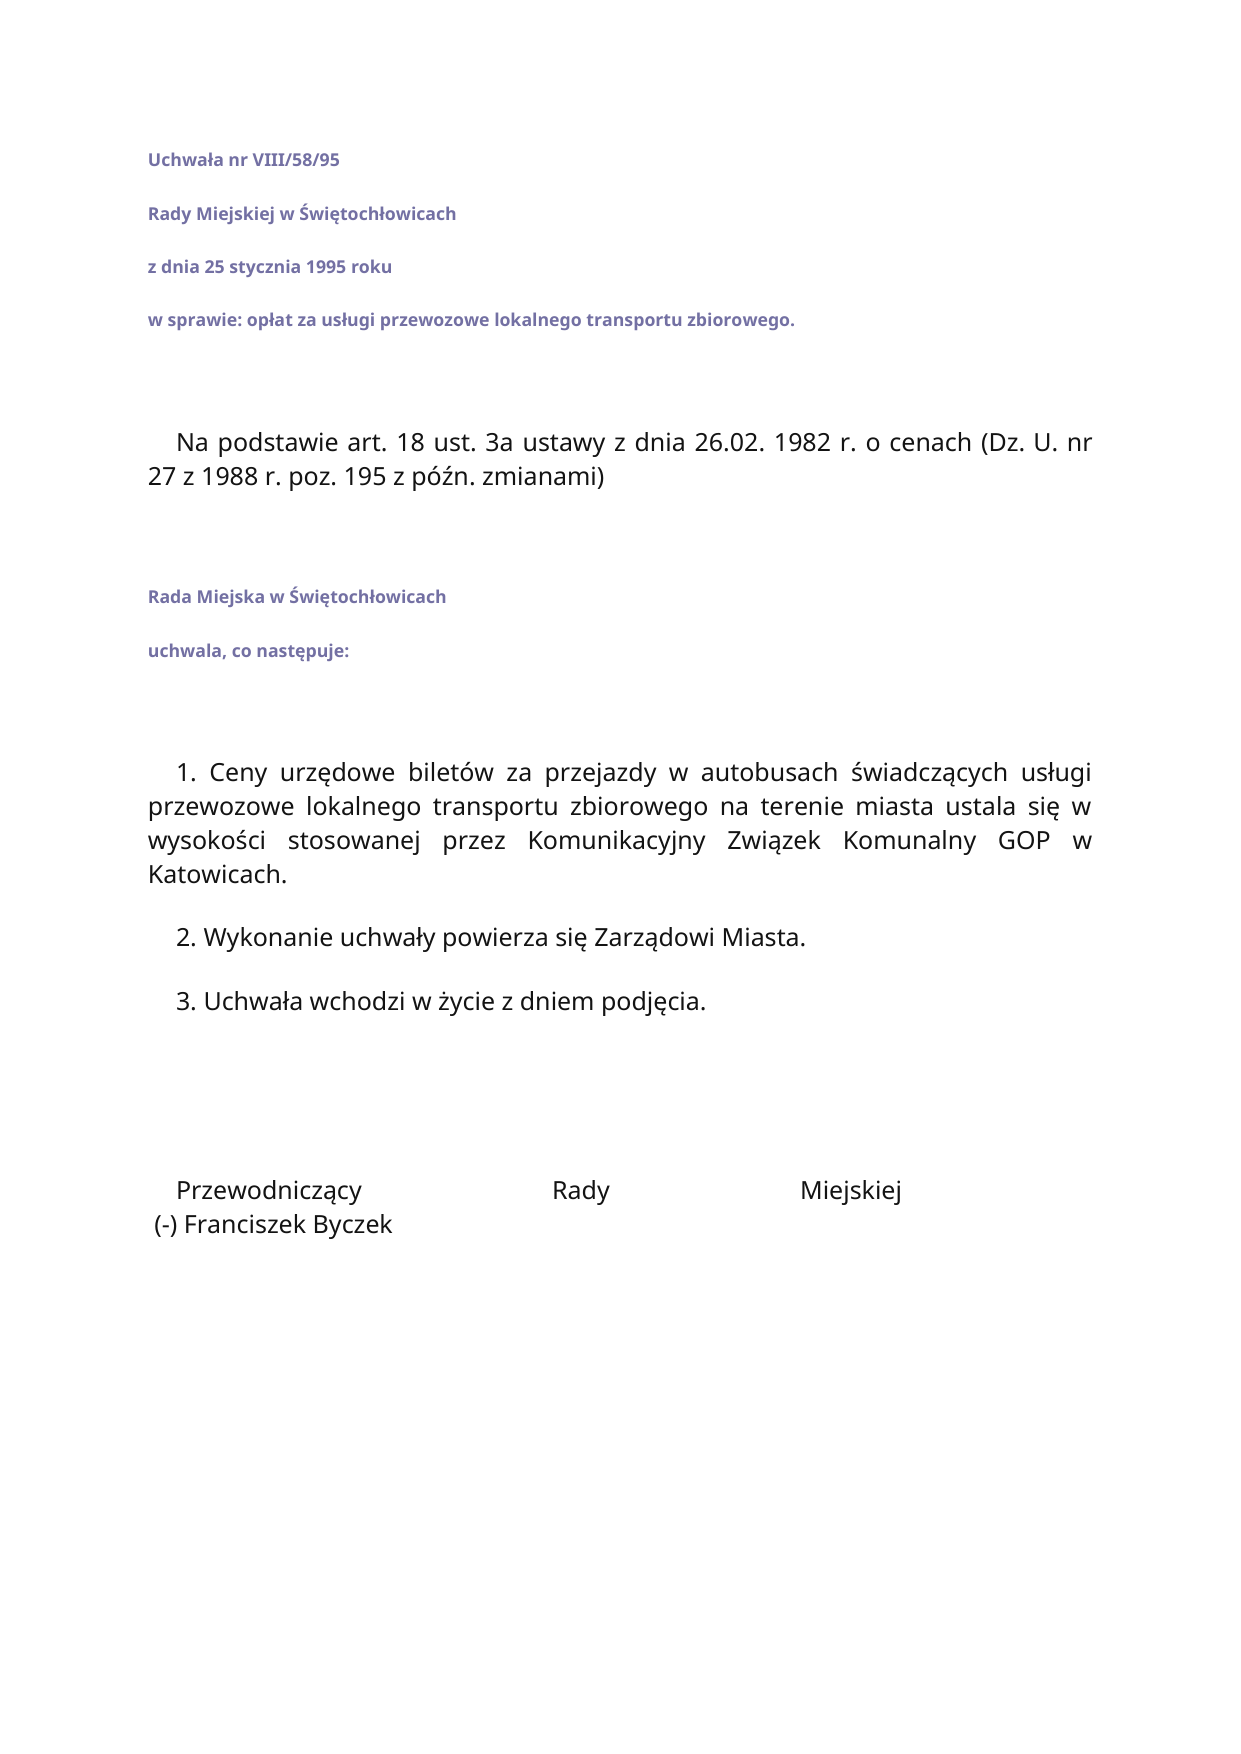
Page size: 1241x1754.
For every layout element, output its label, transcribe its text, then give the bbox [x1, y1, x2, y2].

text 3. Uchwała wchodzi w życie z dniem podjęcia. [148, 983, 1093, 1017]
text uchwala, co następuje: [148, 638, 1093, 662]
text z dnia 25 stycznia 1995 roku [148, 254, 1093, 278]
text Uchwała nr VIII/58/95 [148, 148, 1093, 172]
text Rady Miejskiej w Świętochłowicach [148, 201, 1093, 225]
text Przewodniczący Rady Miejskiej (-) Franciszek Byczek [148, 1173, 1093, 1241]
text 2. Wykonanie uchwały powierza się Zarządowi Miasta. [148, 920, 1093, 954]
text w sprawie: opłat za usługi przewozowe lokalnego transportu zbiorowego. [148, 308, 1093, 332]
text Na podstawie art. 18 ust. 3a ustawy z dnia 26.02. 1982 r. o cenach (Dz. U. nr 27 z 1988 r. poz. 195 z późn. zmianami) [148, 424, 1093, 492]
text 1. Ceny urzędowe biletów za przejazdy w autobusach świadczących usługi przewozowe lokalnego transportu zbiorowego na terenie miasta ustala się w wysokości stosowanej przez Komunikacyjny Związek Komunalny GOP w Katowicach. [148, 754, 1093, 891]
text Rada Miejska w Świętochłowicach [148, 585, 1093, 609]
